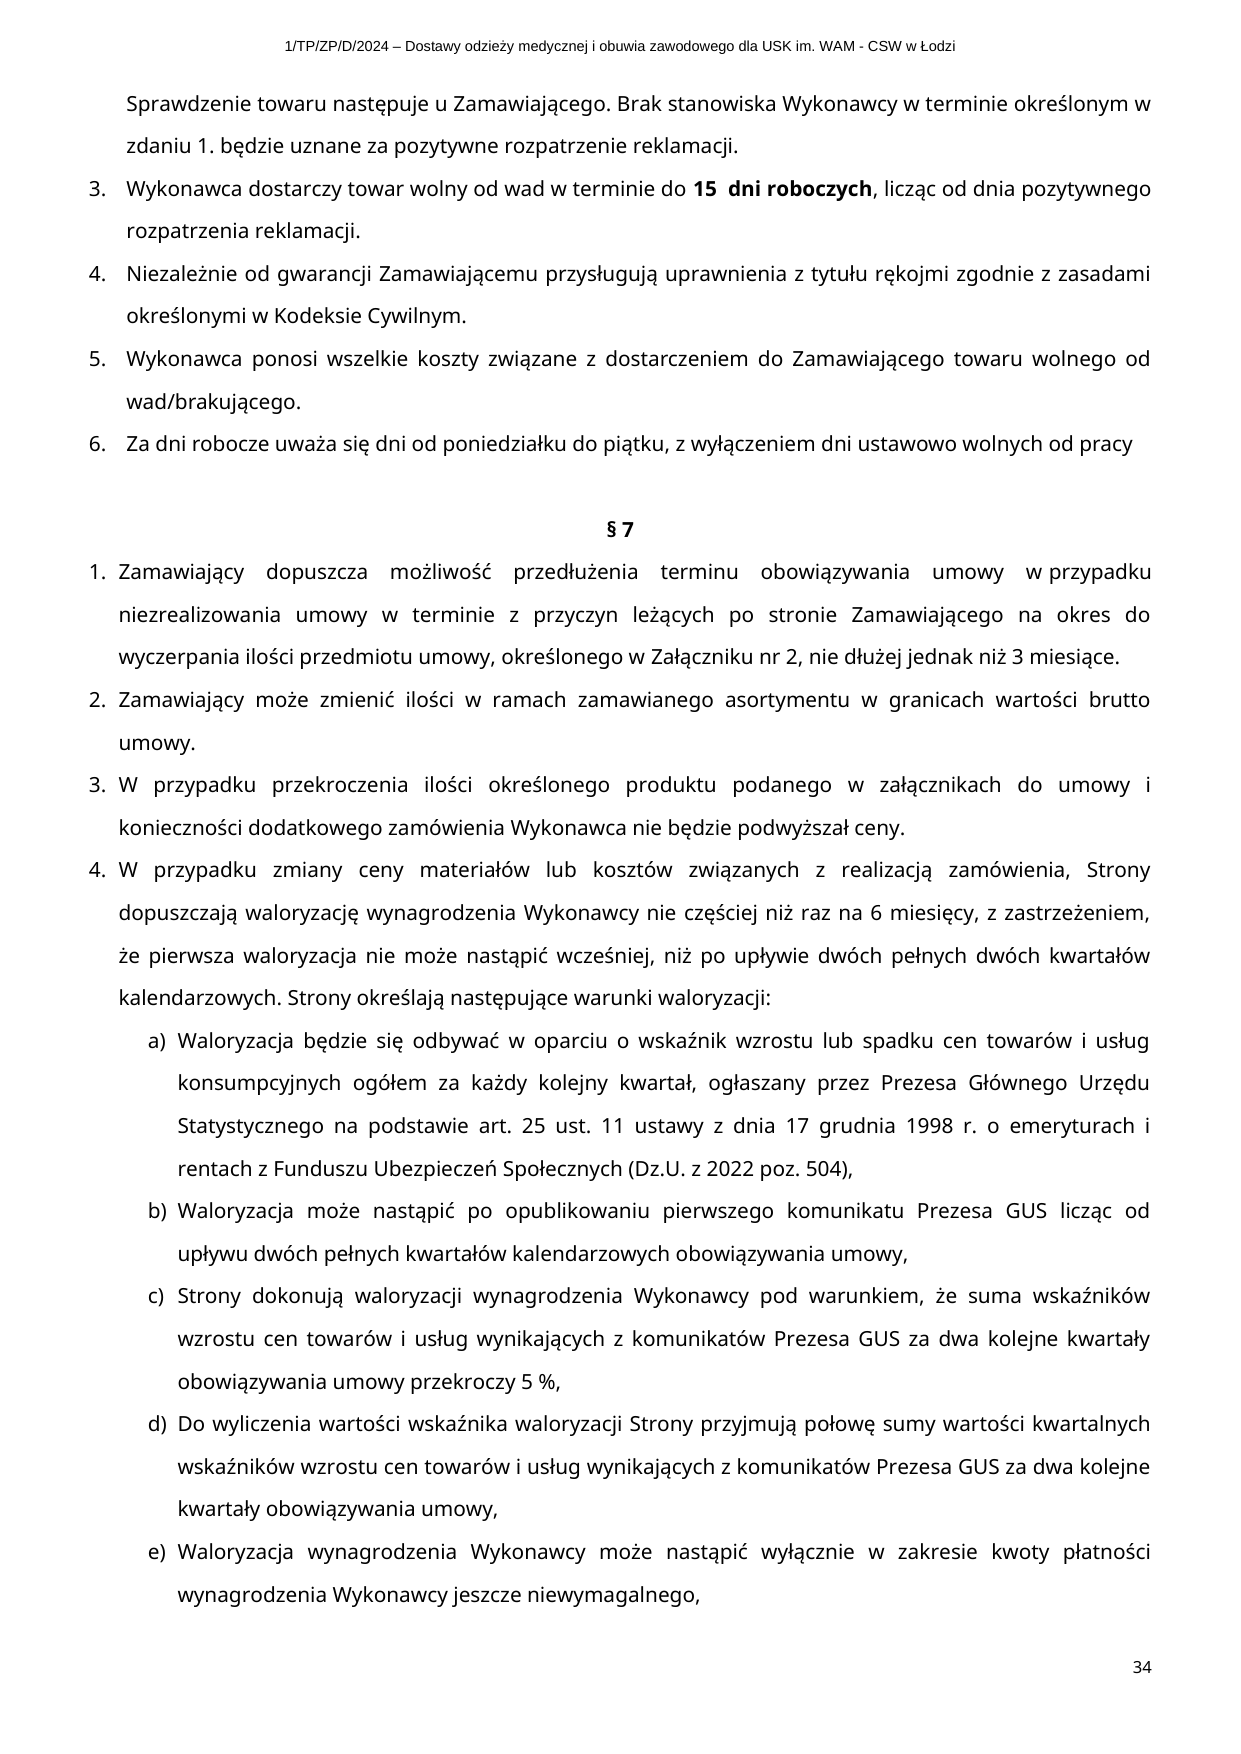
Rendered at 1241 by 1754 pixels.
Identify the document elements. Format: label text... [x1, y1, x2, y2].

list Waloryzacja wynagrodzenia Wykonawcy może nastąpić wyłącznie w zakresie kwoty płatności wynagrodzenia Wykonawcy jeszcze niewymagalnego, [148, 1537, 1152, 1608]
list Waloryzacja będzie się odbywać w oparciu o wskaźnik wzrostu lub spadku cen towarów i usług konsumpcyjnych ogółem za każdy kolejny kwartał, ogłaszany przez Prezesa Głównego Urzędu Statystycznego na podstawie art. 25 ust. 11 ustawy z dnia 17 grudnia 1998 r. o emeryturach i rentach z Funduszu Ubezpieczeń Społecznych (Dz.U. z 2022 poz. 504), [148, 1026, 1152, 1182]
list Do wyliczenia wartości wskaźnika waloryzacji Strony przyjmują połowę sumy wartości kwartalnych wskaźników wzrostu cen towarów i usług wynikających z komunikatów Prezesa GUS za dwa kolejne kwartały obowiązywania umowy, [148, 1409, 1152, 1523]
list Za dni robocze uważa się dni od poniedziałku do piątku, z wyłączeniem dni ustawowo wolnych od pracy [89, 429, 1152, 458]
list Zamawiający dopuszcza możliwość przedłużenia terminu obowiązywania umowy w przypadku niezrealizowania umowy w terminie z przyczyn leżących po stronie Zamawiającego na okres do wyczerpania ilości przedmiotu umowy, określonego w Załączniku nr 2, nie dłużej jednak niż 3 miesiące. [89, 557, 1152, 671]
list Strony dokonują waloryzacji wynagrodzenia Wykonawcy pod warunkiem, że suma wskaźników wzrostu cen towarów i usług wynikających z komunikatów Prezesa GUS za dwa kolejne kwartały obowiązywania umowy przekroczy 5 %, [148, 1282, 1152, 1395]
text § 7 [89, 515, 1152, 543]
list Niezależnie od gwarancji Zamawiającemu przysługują uprawnienia z tytułu rękojmi zgodnie z zasadami określonymi w Kodeksie Cywilnym. [89, 259, 1152, 330]
list W przypadku przekroczenia ilości określonego produktu podanego w załącznikach do umowy i konieczności dodatkowego zamówienia Wykonawca nie będzie podwyższał ceny. [89, 770, 1152, 841]
list W przypadku zmiany ceny materiałów lub kosztów związanych z realizacją zamówienia, Strony dopuszczają waloryzację wynagrodzenia Wykonawcy nie częściej niż raz na 6 miesięcy, z zastrzeżeniem, że pierwsza waloryzacja nie może nastąpić wcześniej, niż po upływie dwóch pełnych dwóch kwartałów kalendarzowych. Strony określają następujące warunki waloryzacji: [89, 856, 1152, 1012]
list Wykonawca dostarczy towar wolny od wad w terminie do 15 dni roboczych, licząc od dnia pozytywnego rozpatrzenia reklamacji. [89, 174, 1152, 245]
list Wykonawca ponosi wszelkie koszty związane z dostarczeniem do Zamawiającego towaru wolnego od wad/brakującego. [89, 344, 1152, 415]
list Zamawiający może zmienić ilości w ramach zamawianego asortymentu w granicach wartości brutto umowy. [89, 685, 1152, 756]
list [89, 89, 1152, 160]
list Waloryzacja może nastąpić po opublikowaniu pierwszego komunikatu Prezesa GUS licząc od upływu dwóch pełnych kwartałów kalendarzowych obowiązywania umowy, [148, 1196, 1152, 1267]
